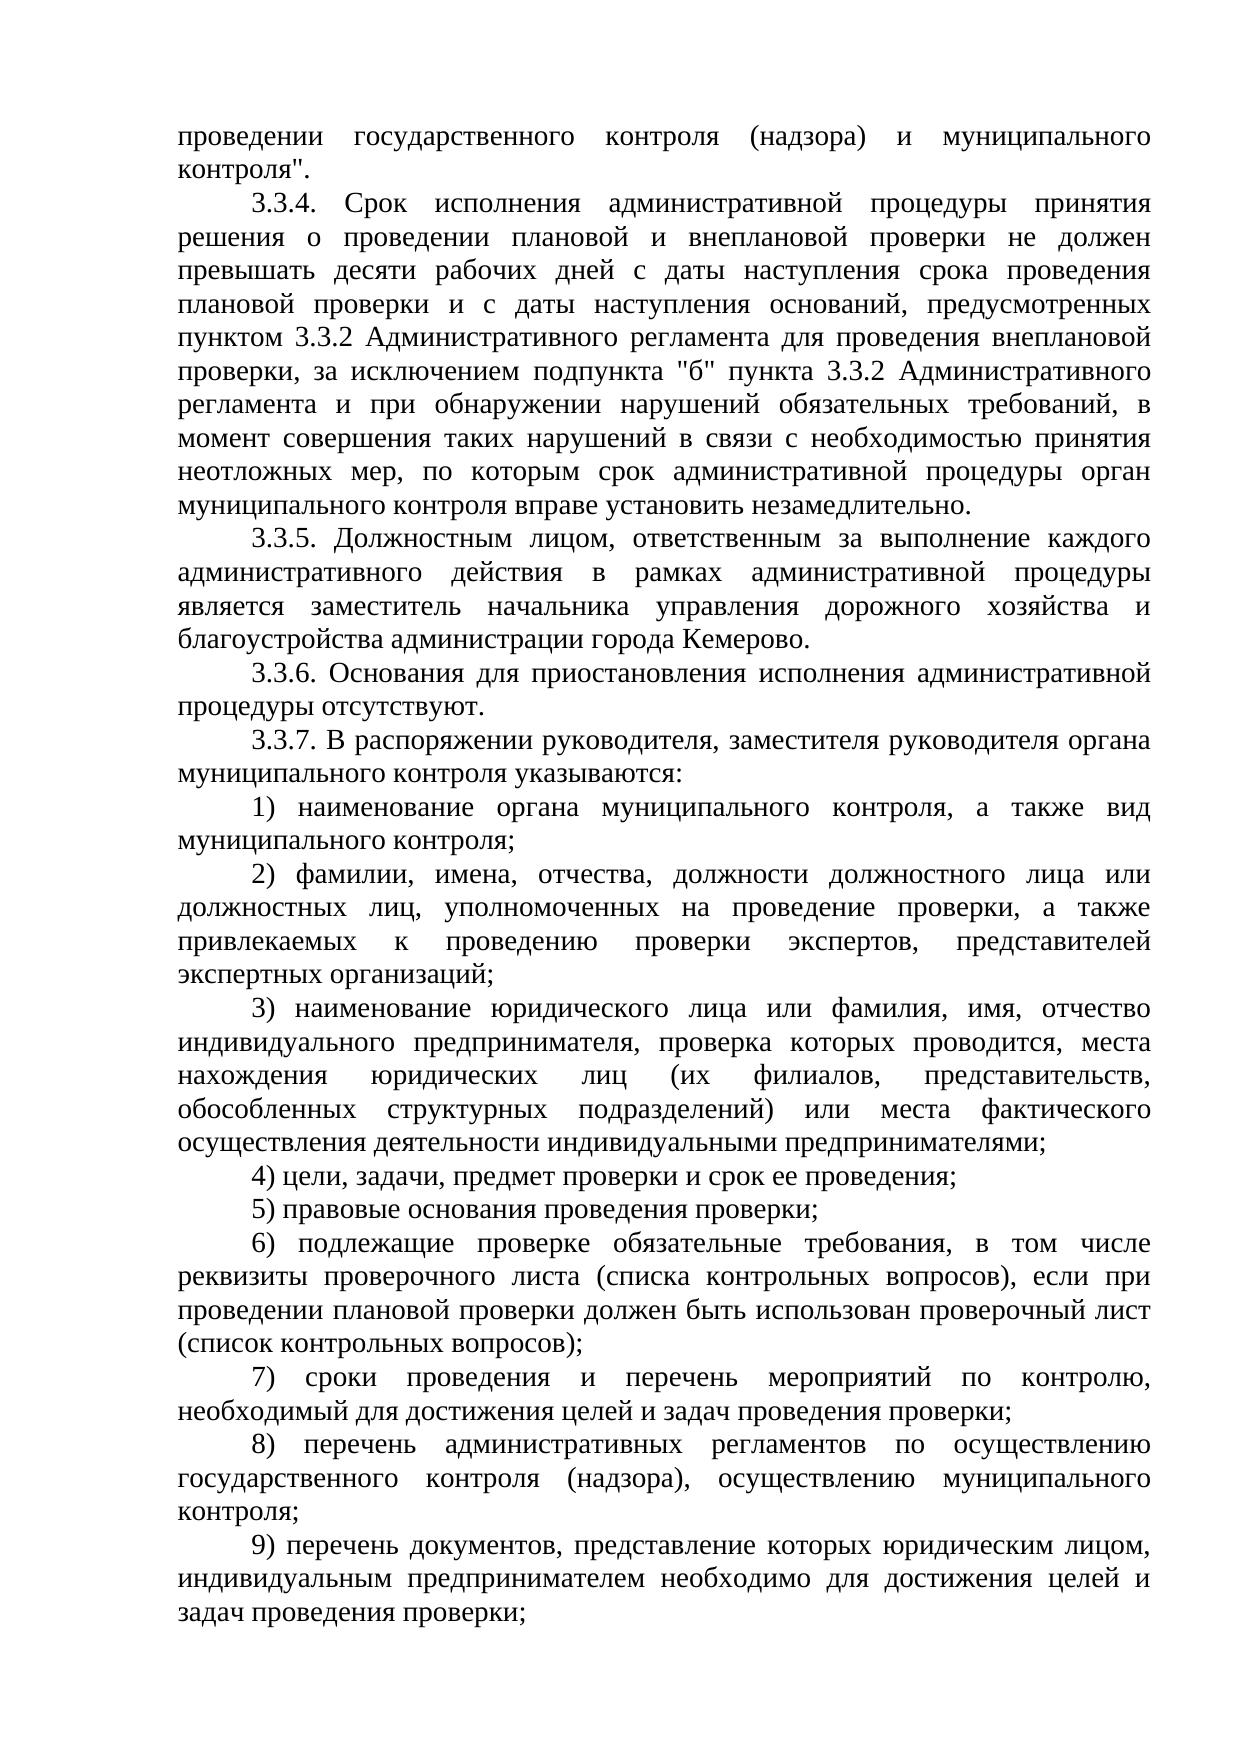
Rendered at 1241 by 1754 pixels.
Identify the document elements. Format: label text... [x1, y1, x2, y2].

text 9) перечень документов, представление которых юридическим лицом, индивидуальным предпринимателем необходимо для достижения целей и задач проведения проверки; [177, 1527, 1152, 1627]
text 3.3.7. В распоряжении руководителя, заместителя руководителя органа муниципального контроля указываются: [177, 722, 1152, 789]
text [177, 118, 1152, 185]
text 8) перечень административных регламентов по осуществлению государственного контроля (надзора), осуществлению муниципального контроля; [177, 1426, 1152, 1527]
text 4) цели, задачи, предмет проверки и срок ее проведения; [177, 1158, 1152, 1191]
text 1) наименование органа муниципального контроля, а также вид муниципального контроля; [177, 789, 1152, 856]
text 6) подлежащие проверке обязательные требования, в том числе реквизиты проверочного листа (списка контрольных вопросов), если при проведении плановой проверки должен быть использован проверочный лист (список контрольных вопросов); [177, 1225, 1152, 1359]
text 3.3.5. Должностным лицом, ответственным за выполнение каждого административного действия в рамках административной процедуры является заместитель начальника управления дорожного хозяйства и благоустройства администрации города Кемерово. [177, 521, 1152, 655]
text 2) фамилии, имена, отчества, должности должностного лица или должностных лиц, уполномоченных на проведение проверки, а также привлекаемых к проведению проверки экспертов, представителей экспертных организаций; [177, 856, 1152, 990]
text 7) сроки проведения и перечень мероприятий по контролю, необходимый для достижения целей и задач проведения проверки; [177, 1359, 1152, 1426]
text 3) наименование юридического лица или фамилия, имя, отчество индивидуального предпринимателя, проверка которых проводится, места нахождения юридических лиц (их филиалов, представительств, обособленных структурных подразделений) или места фактического осуществления деятельности индивидуальными предпринимателями; [177, 990, 1152, 1158]
text 3.3.4. Срок исполнения административной процедуры принятия решения о проведении плановой и внеплановой проверки не должен превышать десяти рабочих дней с даты наступления срока проведения плановой проверки и с даты наступления оснований, предусмотренных пунктом 3.3.2 Административного регламента для проведения внеплановой проверки, за исключением подпункта "б" пункта 3.3.2 Административного регламента и при обнаружении нарушений обязательных требований, в момент совершения таких нарушений в связи с необходимостью принятия неотложных мер, по которым срок административной процедуры орган муниципального контроля вправе установить незамедлительно. [177, 185, 1152, 521]
text 5) правовые основания проведения проверки; [177, 1191, 1152, 1225]
text 3.3.6. Основания для приостановления исполнения административной процедуры отсутствуют. [177, 655, 1152, 722]
